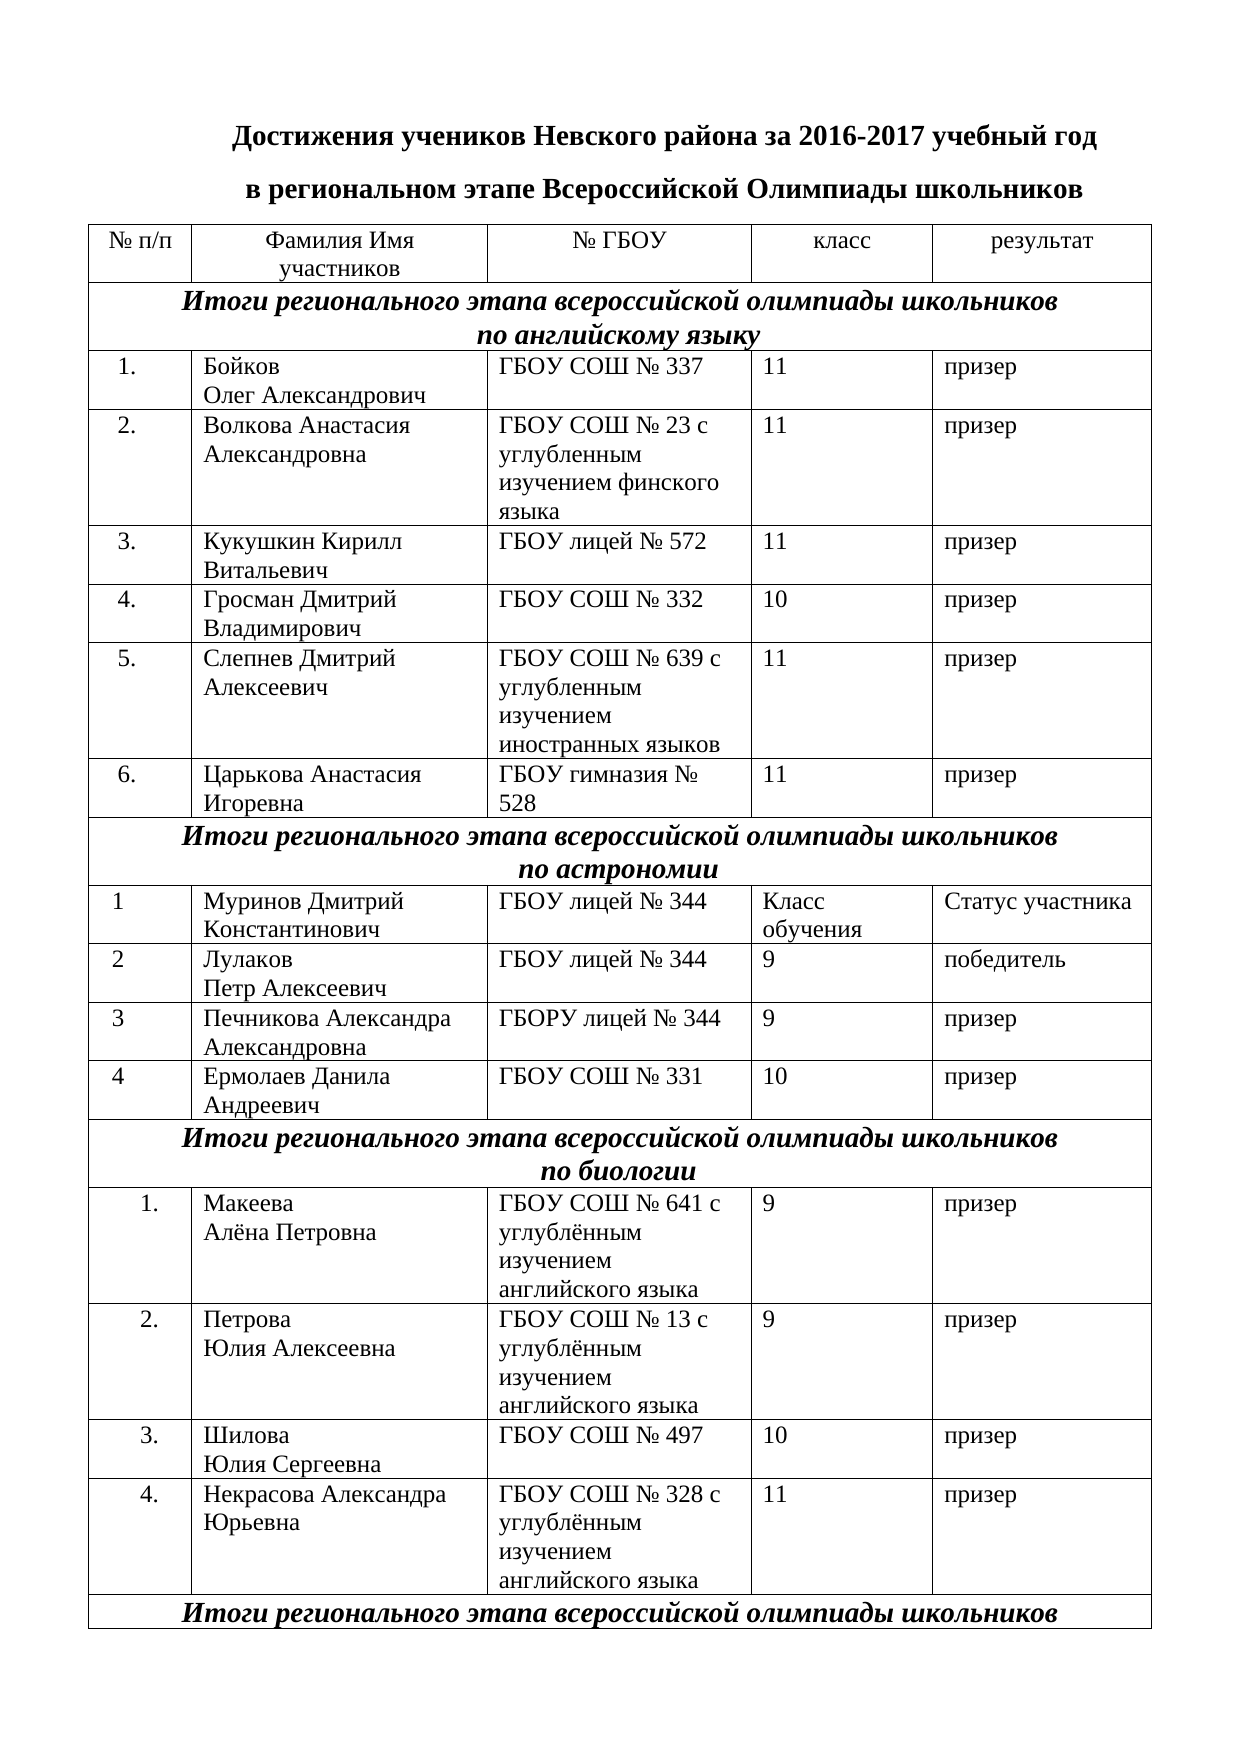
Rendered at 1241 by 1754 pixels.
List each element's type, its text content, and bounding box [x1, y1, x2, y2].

table_cell ГБОУ СОШ № 13 с углублённым изучением английского языка [488, 1304, 751, 1419]
table_cell ГБОУ СОШ № 332 [488, 585, 751, 642]
table_cell 9 [752, 944, 932, 1002]
table_cell ГБОУ лицей № 344 [488, 944, 751, 1002]
table_cell ГБОУ лицей № 344 [488, 886, 751, 943]
table_cell призер [933, 1304, 1151, 1419]
table_cell 11 [752, 526, 932, 583]
table_cell Шилова Юлия Сергеевна [192, 1420, 487, 1478]
table_cell Лулаков Петр Алексеевич [192, 944, 487, 1002]
table_cell Статус участника [933, 886, 1151, 943]
table_cell ГБОУ лицей № 572 [488, 526, 751, 583]
table_cell 10 [752, 585, 932, 642]
table_cell [89, 1061, 191, 1119]
table_cell Макеева Алёна Петровна [192, 1188, 487, 1303]
table_cell ГБОУ СОШ № 328 с углублённым изучением английского языка [488, 1479, 751, 1594]
table_cell Некрасова Александра Юрьевна [192, 1479, 487, 1594]
table_cell Петрова Юлия Алексеевна [192, 1304, 487, 1419]
table_cell 11 [752, 410, 932, 525]
table_cell Ермолаев Данила Андреевич [192, 1061, 487, 1119]
table_cell 9 [752, 1003, 932, 1060]
table_cell 11 [752, 351, 932, 409]
table_header № ГБОУ [488, 225, 751, 282]
table_cell Класс обучения [752, 886, 932, 943]
table_cell Муринов Дмитрий Константинович [192, 886, 487, 943]
table_cell Кукушкин Кирилл Витальевич [192, 526, 487, 583]
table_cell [89, 1595, 1151, 1628]
table_cell ГБОУ СОШ № 331 [488, 1061, 751, 1119]
table_cell 11 [752, 643, 932, 758]
table_cell ГБОУ СОШ № 337 [488, 351, 751, 409]
table_cell призер [933, 410, 1151, 525]
table_cell [89, 351, 191, 409]
table_cell ГБОУ СОШ № 23 с углубленным изучением финского языка [488, 410, 751, 525]
text в региональном этапе Всероссийской Олимпиады школьников [177, 171, 1152, 204]
table_cell 11 [752, 759, 932, 817]
table_cell 1. [89, 1188, 191, 1303]
table_cell [89, 585, 191, 642]
table_cell Гросман Дмитрий Владимирович [192, 585, 487, 642]
table_cell призер [933, 526, 1151, 583]
table_cell ГБОУ СОШ № 641 с углублённым изучением английского языка [488, 1188, 751, 1303]
table_cell призер [933, 1061, 1151, 1119]
table_cell призер [933, 585, 1151, 642]
table_cell Печникова Александра Александровна [192, 1003, 487, 1060]
table_cell [89, 886, 191, 943]
table_cell 10 [752, 1061, 932, 1119]
table_cell 10 [752, 1420, 932, 1478]
table_cell 9 [752, 1188, 932, 1303]
table_cell призер [933, 759, 1151, 817]
table_cell призер [933, 1003, 1151, 1060]
table_cell [89, 1003, 191, 1060]
table_cell 3. [89, 1420, 191, 1478]
table_cell 2. [89, 1304, 191, 1419]
table_cell победитель [933, 944, 1151, 1002]
table_cell Бойков Олег Александрович [192, 351, 487, 409]
table_cell 4. [89, 1479, 191, 1594]
table_cell [89, 526, 191, 583]
text Достижения учеников Невского района за 2016-2017 учебный год [177, 118, 1152, 152]
table_cell 11 [752, 1479, 932, 1594]
table_cell призер [933, 643, 1151, 758]
table_cell Царькова Анастасия Игоревна [192, 759, 487, 817]
table_header № п/п [89, 225, 191, 282]
table_cell [89, 759, 191, 817]
table_cell ГБОУ СОШ № 639 с углубленным изучением иностранных языков [488, 643, 751, 758]
table_cell ГБОРУ лицей № 344 [488, 1003, 751, 1060]
table_cell призер [933, 1479, 1151, 1594]
table_cell 9 [752, 1304, 932, 1419]
table_header результат [933, 225, 1151, 282]
table_cell призер [933, 351, 1151, 409]
table_cell ГБОУ гимназия № 528 [488, 759, 751, 817]
table_cell ГБОУ СОШ № 497 [488, 1420, 751, 1478]
table_cell Итоги регионального этапа всероссийской олимпиады школьников по астрономии [89, 818, 1151, 885]
table_cell [89, 944, 191, 1002]
table_cell [89, 643, 191, 758]
table_header класс [752, 225, 932, 282]
table_header Фамилия Имя участников [192, 225, 487, 282]
table_cell Итоги регионального этапа всероссийской олимпиады школьников по английскому языку [89, 283, 1151, 350]
table_cell Слепнев Дмитрий Алексеевич [192, 643, 487, 758]
table_cell [89, 410, 191, 525]
table_cell Волкова Анастасия Александровна [192, 410, 487, 525]
table_cell Итоги регионального этапа всероссийской олимпиады школьников по биологии [89, 1120, 1151, 1187]
table_cell призер [933, 1188, 1151, 1303]
table_cell призер [933, 1420, 1151, 1478]
